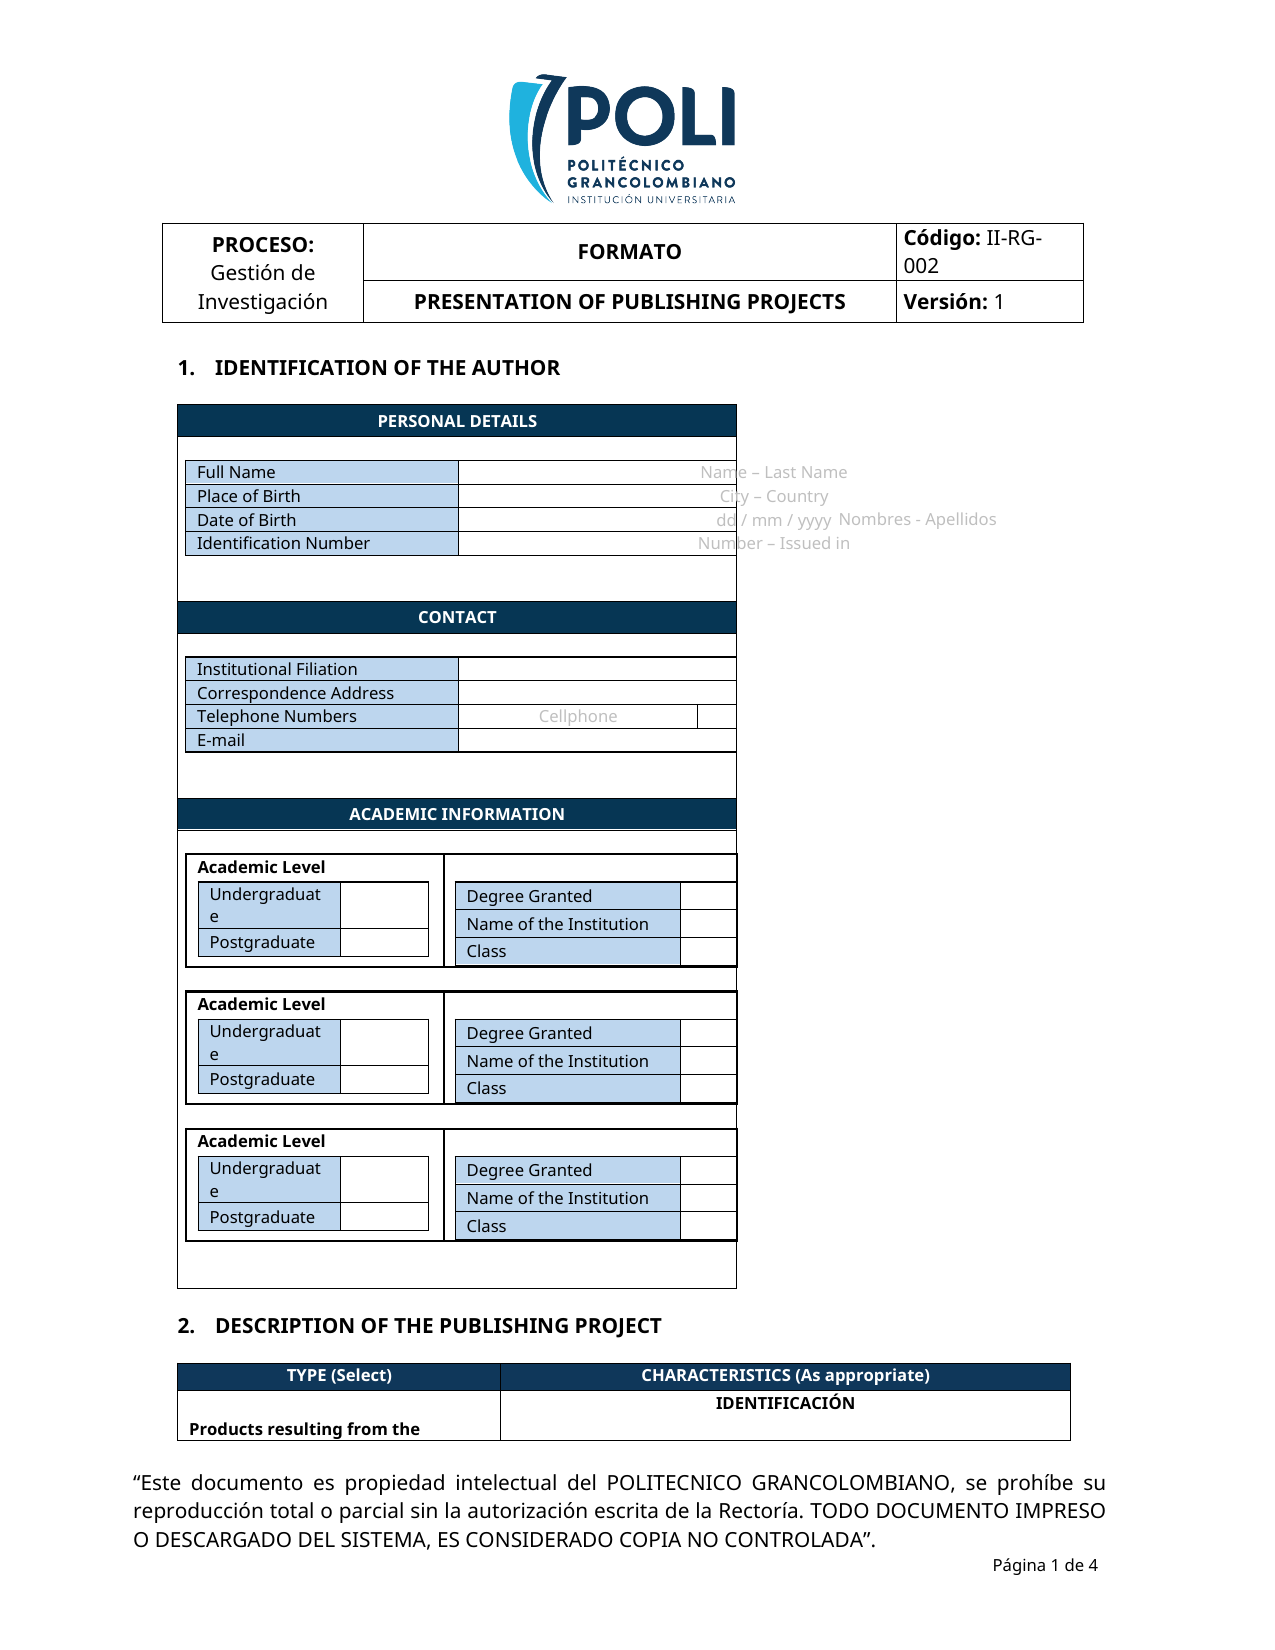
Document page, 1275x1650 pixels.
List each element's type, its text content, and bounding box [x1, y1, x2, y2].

table_cell [178, 831, 736, 1287]
table_cell [178, 437, 736, 601]
list DESCRIPTION OF THE PUBLISHING PROJECT [177, 1311, 1098, 1340]
table_cell CONTACT [178, 602, 736, 633]
picture [507, 73, 768, 204]
table_header TYPE (Select) [178, 1364, 500, 1390]
table_cell ACADEMIC INFORMATION [178, 799, 736, 829]
table_cell Products resulting from the generation of new knowledge [178, 1391, 500, 1440]
table_cell Nombres - Apellidos [737, 436, 1098, 601]
table_header CHARACTERISTICS (As appropriate) [501, 1364, 1070, 1390]
table_header PERSONAL DETAILS [178, 405, 736, 436]
table_cell [178, 634, 736, 798]
table_cell IDENTIFICACIÓN Proposed Title: Description / Abstract: Key Words: [501, 1391, 1070, 1440]
list IDENTIFICATION OF THE AUTHOR [177, 353, 1098, 382]
